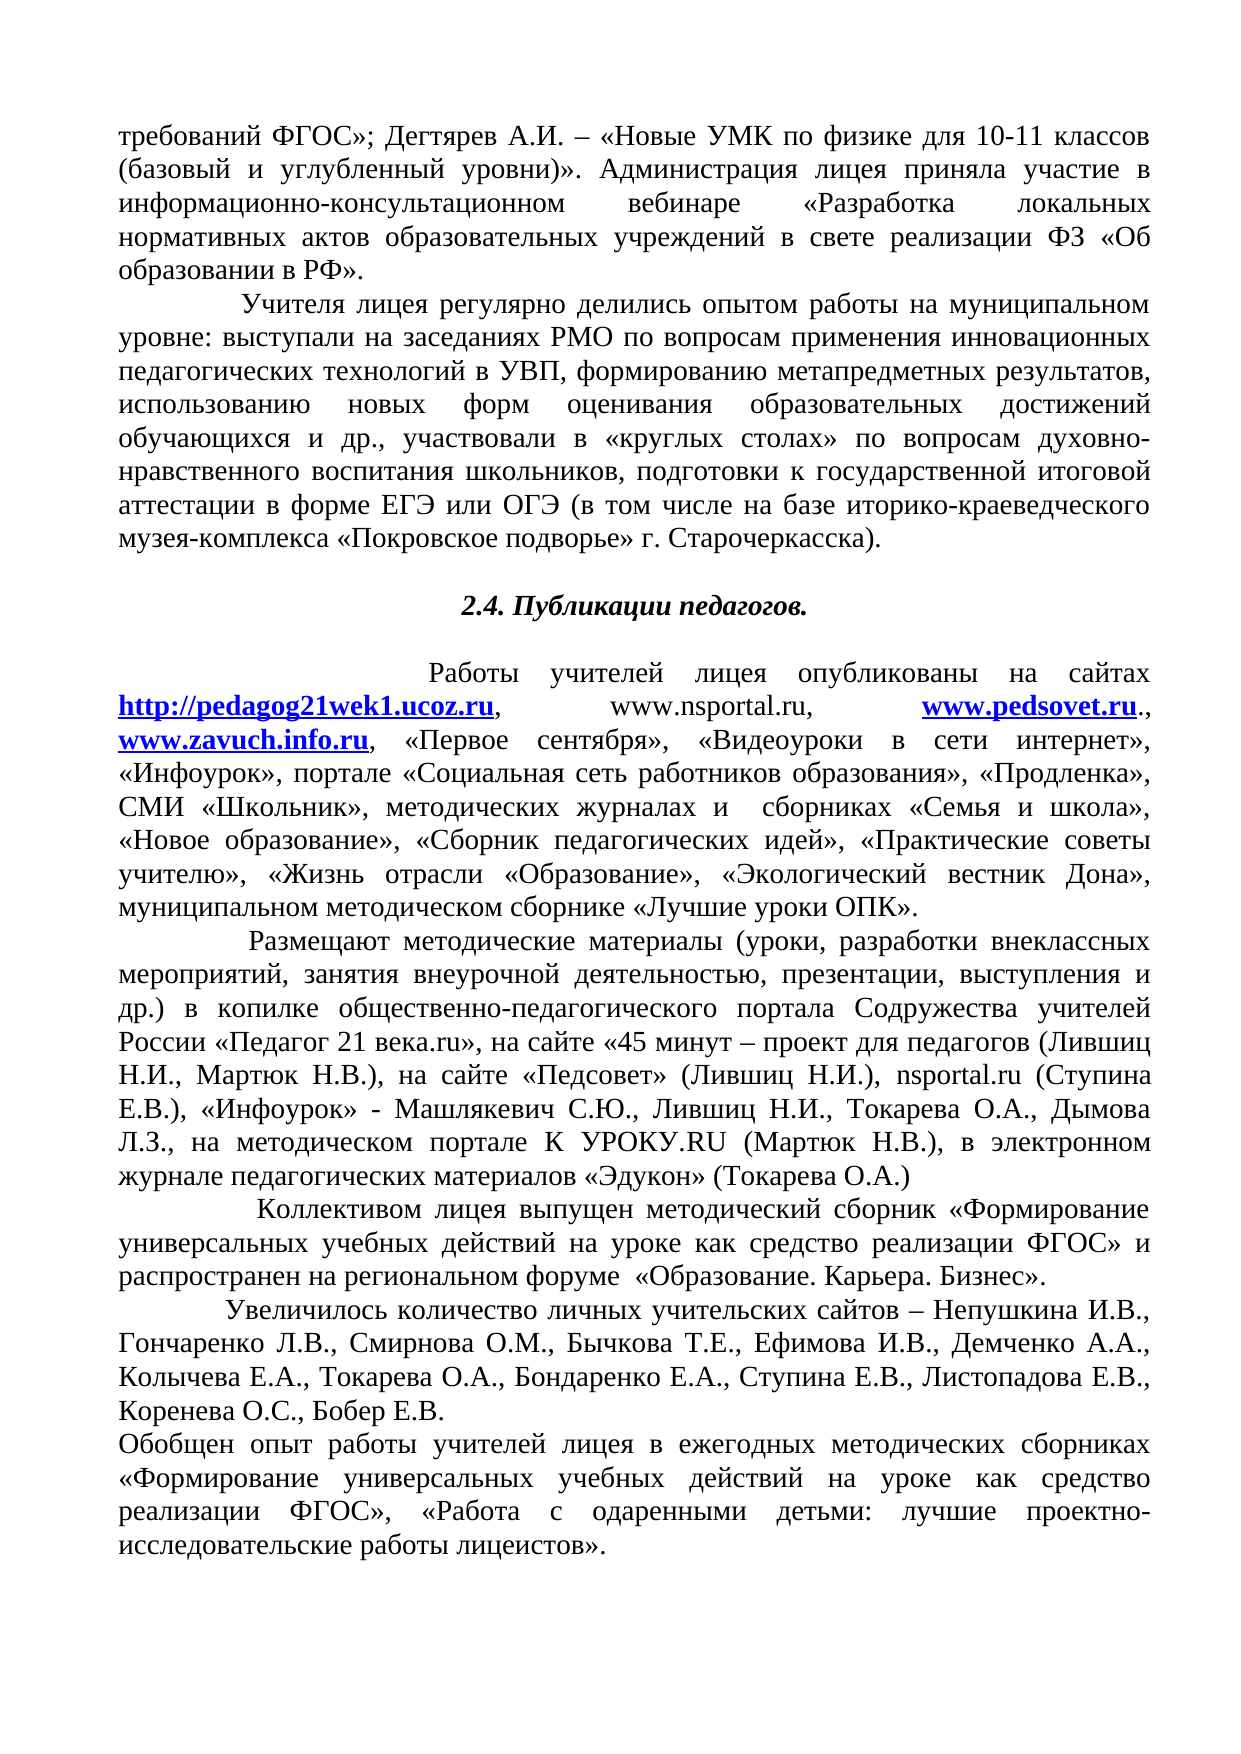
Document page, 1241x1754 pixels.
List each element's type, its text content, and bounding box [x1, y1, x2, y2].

text Размещают методические материалы (уроки, разработки внеклассных мероприятий, занятия внеурочной деятельностью, презентации, выступления и др.) в копилке общественно-педагогического портала Содружества учителей России «Педагог 21 века.ru», на сайте «45 минут – проект для педагогов (Лившиц Н.И., Мартюк Н.В.), на сайте «Педсовет» (Лившиц Н.И.), nsportal.ru (Ступина Е.В.), «Инфоурок» - Машлякевич С.Ю., Лившиц Н.И., Токарева О.А., Дымова Л.З., на методическом портале К УРОКУ.RU (Мартюк Н.В.), в электронном журнале педагогических материалов «Эдукон» (Токарева О.А.) [118, 923, 1152, 1191]
text Работы учителей лицея опубликованы на сайтах http://pedagog21wek1.ucoz.ru, www.nsportal.ru, www.pedsovet.ru., www.zavuch.info.ru, «Первое сентября», «Видеоуроки в сети интернет», «Инфоурок», портале «Социальная сеть работников образования», «Продленка», СМИ «Школьник», методических журналах и сборниках «Семья и школа», «Новое образование», «Сборник педагогических идей», «Практические советы учителю», «Жизнь отрасли «Образование», «Экологический вестник Дона», муниципальном методическом сборнике «Лучшие уроки ОПК». [118, 655, 1152, 923]
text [118, 118, 1152, 286]
text Коллективом лицея выпущен методический сборник «Формирование универсальных учебных действий на уроке как средство реализации ФГОС» и распространен на региональном форуме «Образование. Карьера. Бизнес». [118, 1191, 1152, 1292]
text Учителя лицея регулярно делились опытом работы на муниципальном уровне: выступали на заседаниях РМО по вопросам применения инновационных педагогических технологий в УВП, формированию метапредметных результатов, использованию новых форм оценивания образовательных достижений обучающихся и др., участвовали в «круглых столах» по вопросам духовно-нравственного воспитания школьников, подготовки к государственной итоговой аттестации в форме ЕГЭ или ОГЭ (в том числе на базе иторико-краеведческого музея-комплекса «Покровское подворье» г. Старочеркасска). [118, 286, 1152, 554]
text Обобщен опыт работы учителей лицея в ежегодных методических сборниках «Формирование универсальных учебных действий на уроке как средство реализации ФГОС», «Работа с одаренными детьми: лучшие проектно-исследовательские работы лицеистов». [118, 1426, 1152, 1560]
text 2.4. Публикации педагогов. [118, 588, 1152, 621]
text Увеличилось количество личных учительских сайтов – Непушкина И.В., Гончаренко Л.В., Смирнова О.М., Бычкова Т.Е., Ефимова И.В., Демченко А.А., Колычева Е.А., Токарева О.А., Бондаренко Е.А., Ступина Е.В., Листопадова Е.В., Коренева О.С., Бобер Е.В. [118, 1292, 1152, 1426]
